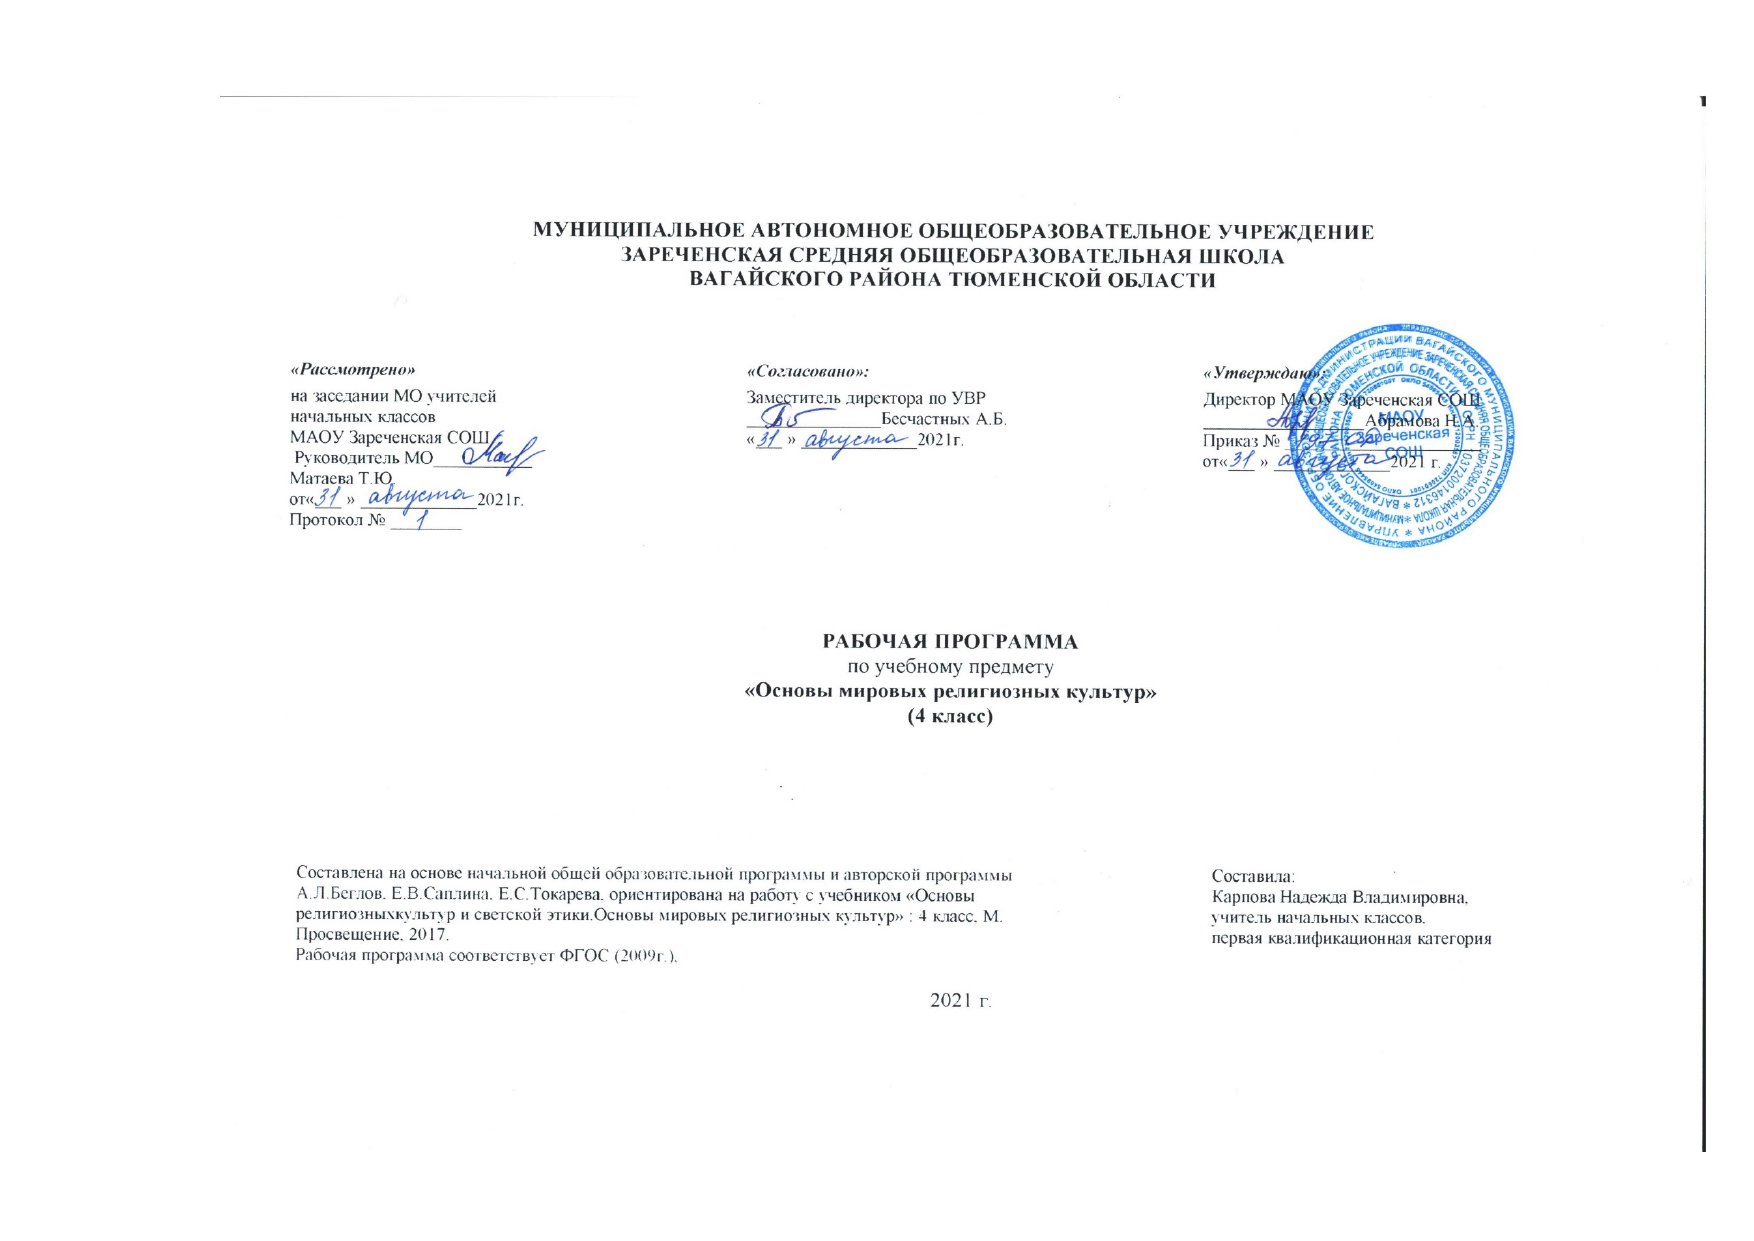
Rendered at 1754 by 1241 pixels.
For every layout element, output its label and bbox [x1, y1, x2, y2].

picture [212, 88, 1713, 1152]
